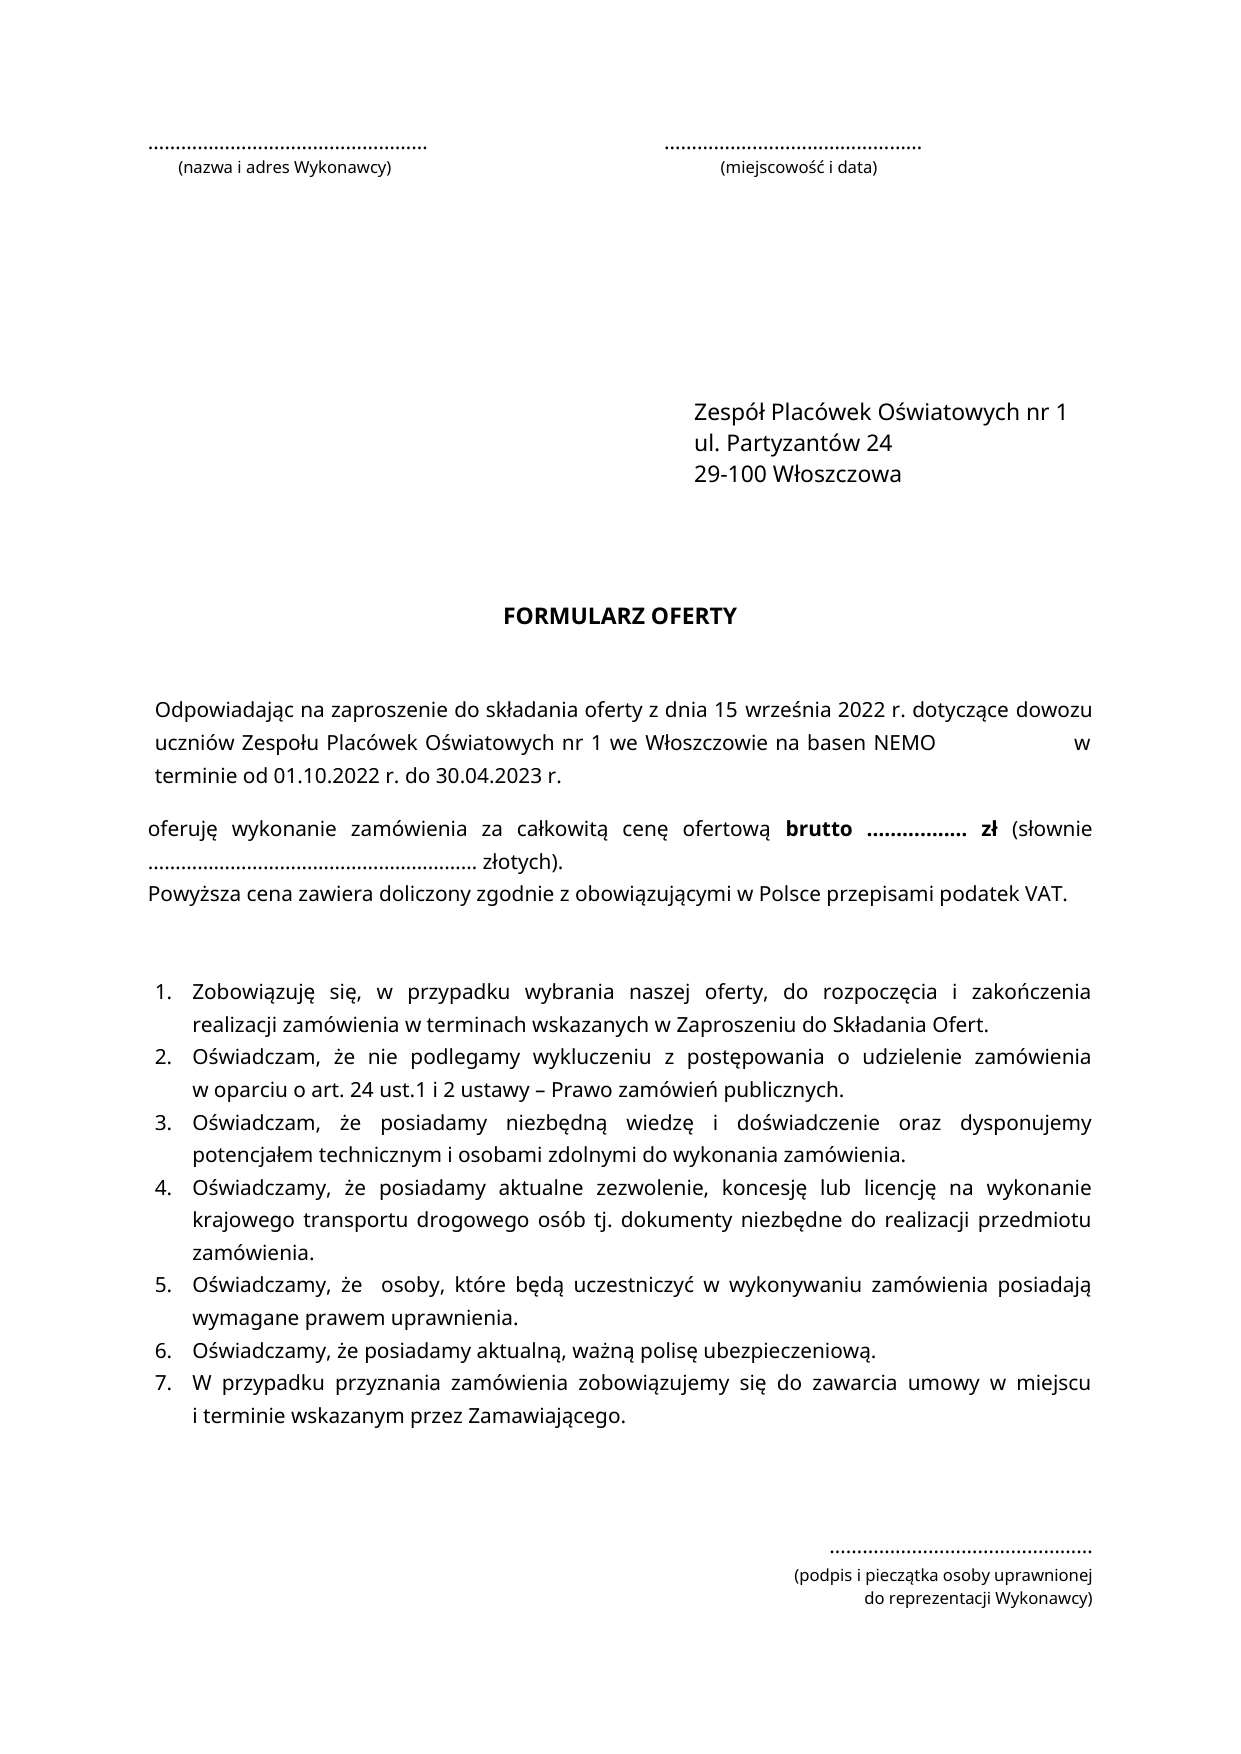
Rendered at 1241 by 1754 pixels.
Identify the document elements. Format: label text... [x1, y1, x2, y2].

list Oświadczam, że nie podlegamy wykluczeniu z postępowania o udzielenie zamówienia w oparciu o art. 24 ust.1 i 2 ustawy – Prawo zamówień publicznych. [154, 1042, 1093, 1103]
text (nazwa i adres Wykonawcy) (miejscowość i data) [148, 156, 1093, 178]
text Odpowiadając na zaproszenie do składania oferty z dnia 15 września 2022 r. dotyczące dowozu uczniów Zespołu Placówek Oświatowych nr 1 we Włoszczowie na basen NEMO w terminie od 01.10.2022 r. do 30.04.2023 r. [154, 696, 1093, 789]
text 29-100 Włoszczowa [148, 458, 1093, 489]
subtitle FORMULARZ OFERTY [148, 600, 1093, 631]
text Powyższa cena zawiera doliczony zgodnie z obowiązującymi w Polsce przepisami podatek VAT. [148, 879, 1093, 908]
text oferuję wykonanie zamówienia za całkowitą cenę ofertową brutto …………..… zł (słownie …………………………………………………… złotych). [148, 814, 1093, 875]
list W przypadku przyznania zamówienia zobowiązujemy się do zawarcia umowy w miejscu i terminie wskazanym przez Zamawiającego. [154, 1368, 1093, 1429]
list ………………………………………… [223, 1531, 1093, 1560]
text ul. Partyzantów 24 [148, 427, 1093, 458]
text Zespół Placówek Oświatowych nr 1 [148, 396, 1093, 427]
list Oświadczam, że posiadamy niezbędną wiedzę i doświadczenie oraz dysponujemy potencjałem technicznym i osobami zdolnymi do wykonania zamówienia. [154, 1108, 1093, 1169]
list Oświadczamy, że posiadamy aktualną, ważną polisę ubezpieczeniową. [154, 1336, 1093, 1364]
list Oświadczamy, że posiadamy aktualne zezwolenie, koncesję lub licencję na wykonanie krajowego transportu drogowego osób tj. dokumenty niezbędne do realizacji przedmiotu zamówienia. [154, 1173, 1093, 1266]
list Oświadczamy, że osoby, które będą uczestniczyć w wykonywaniu zamówienia posiadają wymagane prawem uprawnienia. [154, 1271, 1093, 1332]
text (podpis i pieczątka osoby uprawnionej [148, 1564, 1093, 1587]
text …………………………………………… ……………..………………………… [148, 127, 1093, 156]
list Zobowiązuję się, w przypadku wybrania naszej oferty, do rozpoczęcia i zakończenia realizacji zamówienia w terminach wskazanych w Zaproszeniu do Składania Ofert. [154, 977, 1093, 1038]
text do reprezentacji Wykonawcy) [148, 1587, 1093, 1609]
